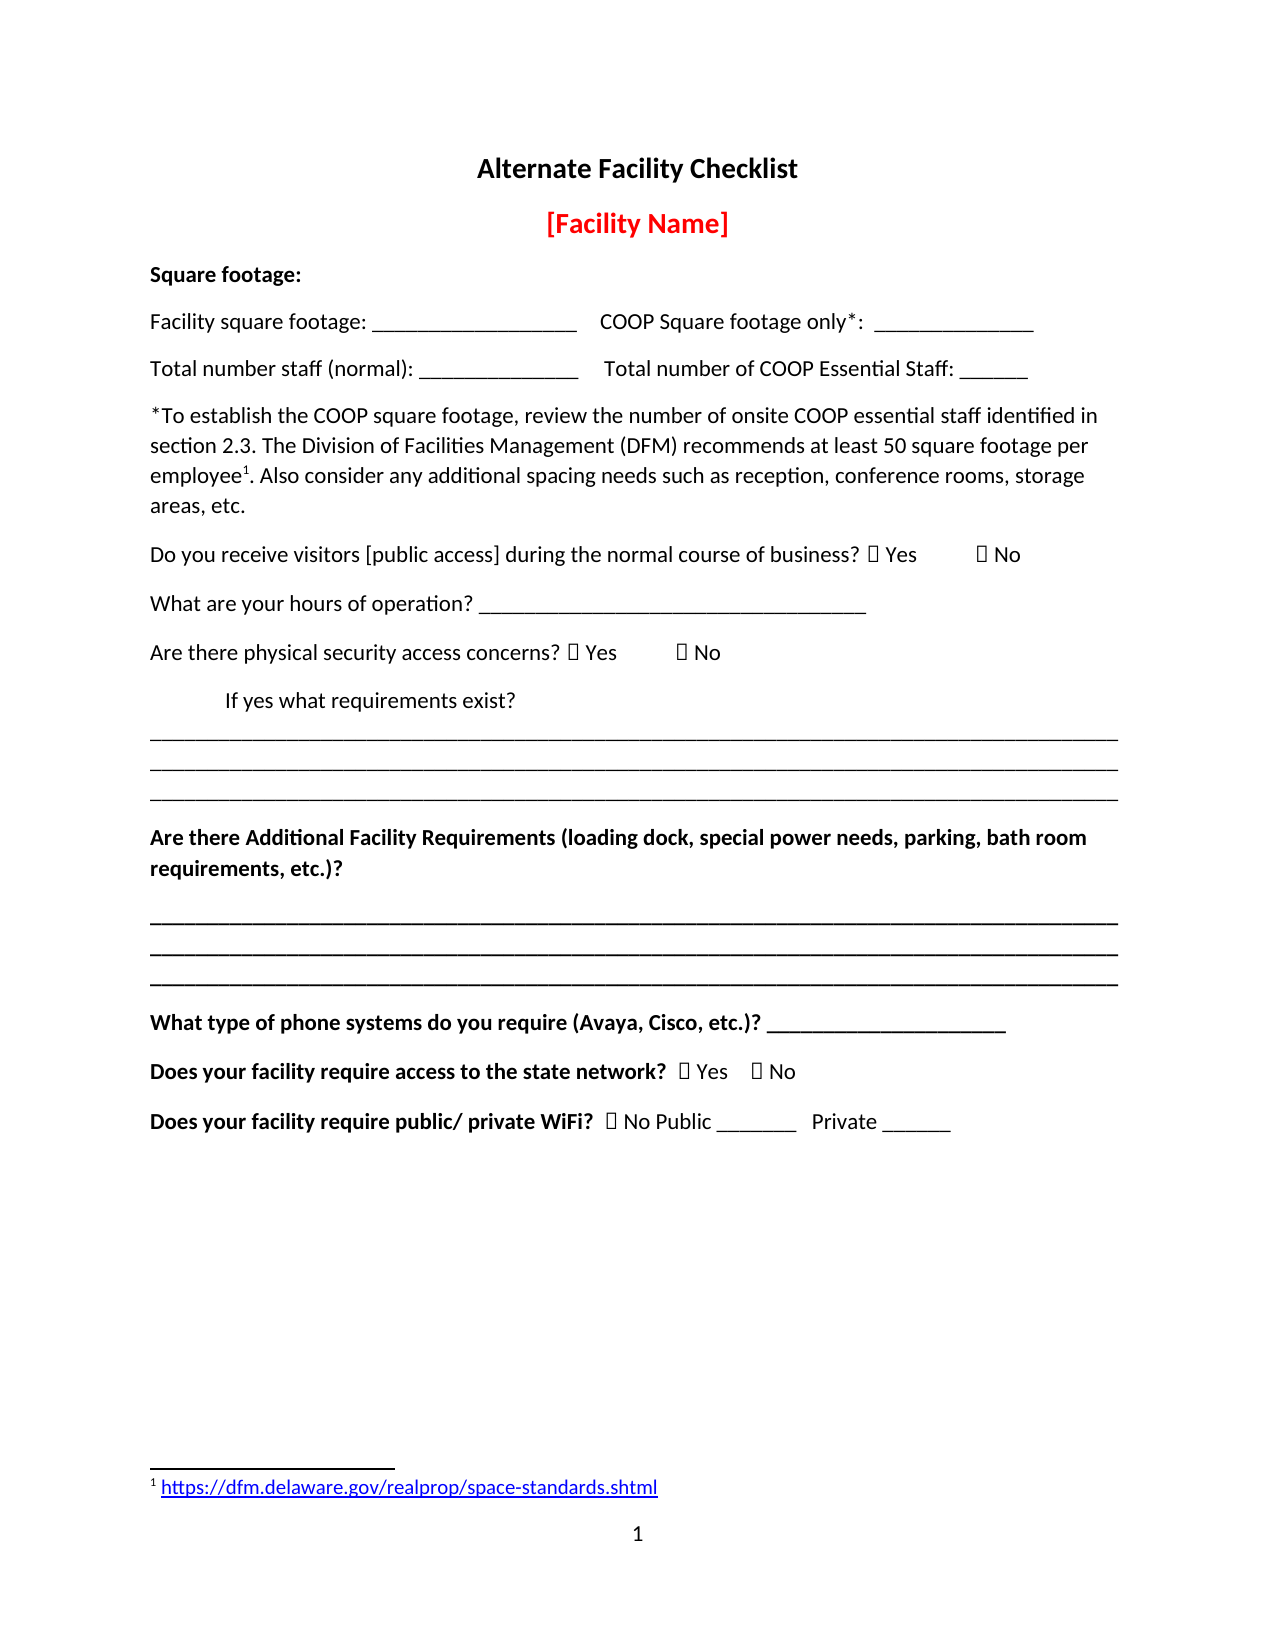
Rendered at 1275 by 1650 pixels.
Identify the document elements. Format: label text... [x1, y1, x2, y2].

text Are there Additional Facility Requirements (loading dock, special power needs, parking, bath room requirements, etc.)? [150, 823, 1125, 882]
text If yes what requirements exist? _______________________________________________________________________________________________________________________________________________________________________________________________________________________________________________________________ [150, 686, 1125, 805]
text Facility square footage: __________________ COOP Square footage only*: ______________ [150, 307, 1125, 335]
text Does your facility require access to the state network?  Yes  No [150, 1055, 1125, 1086]
text Do you receive visitors [public access] during the normal course of business?  Yes  No [150, 538, 1125, 569]
text Alternate Facility Checklist [150, 150, 1125, 186]
text What are your hours of operation? __________________________________ [150, 589, 1125, 617]
text Are there physical security access concerns?  Yes  No [150, 636, 1125, 667]
text [Facility Name] [150, 205, 1125, 241]
text What type of phone systems do you require (Avaya, Cisco, etc.)? _____________________ [150, 1008, 1125, 1036]
text _______________________________________________________________________________________________________________________________________________________________________________________________________________________________________________________________ [150, 901, 1125, 989]
text Square footage: [150, 260, 1125, 288]
text Total number staff (normal): ______________ Total number of COOP Essential Staff: ______ [150, 354, 1125, 382]
text *To establish the COOP square footage, review the number of onsite COOP essential staff identified in section 2.3. The Division of Facilities Management (DFM) recommends at least 50 square footage per employee. Also consider any additional spacing needs such as reception, conference rooms, storage areas, etc. [150, 401, 1125, 519]
text Does your facility require public/ private WiFi?  No Public _______ Private ______ [150, 1105, 1125, 1136]
